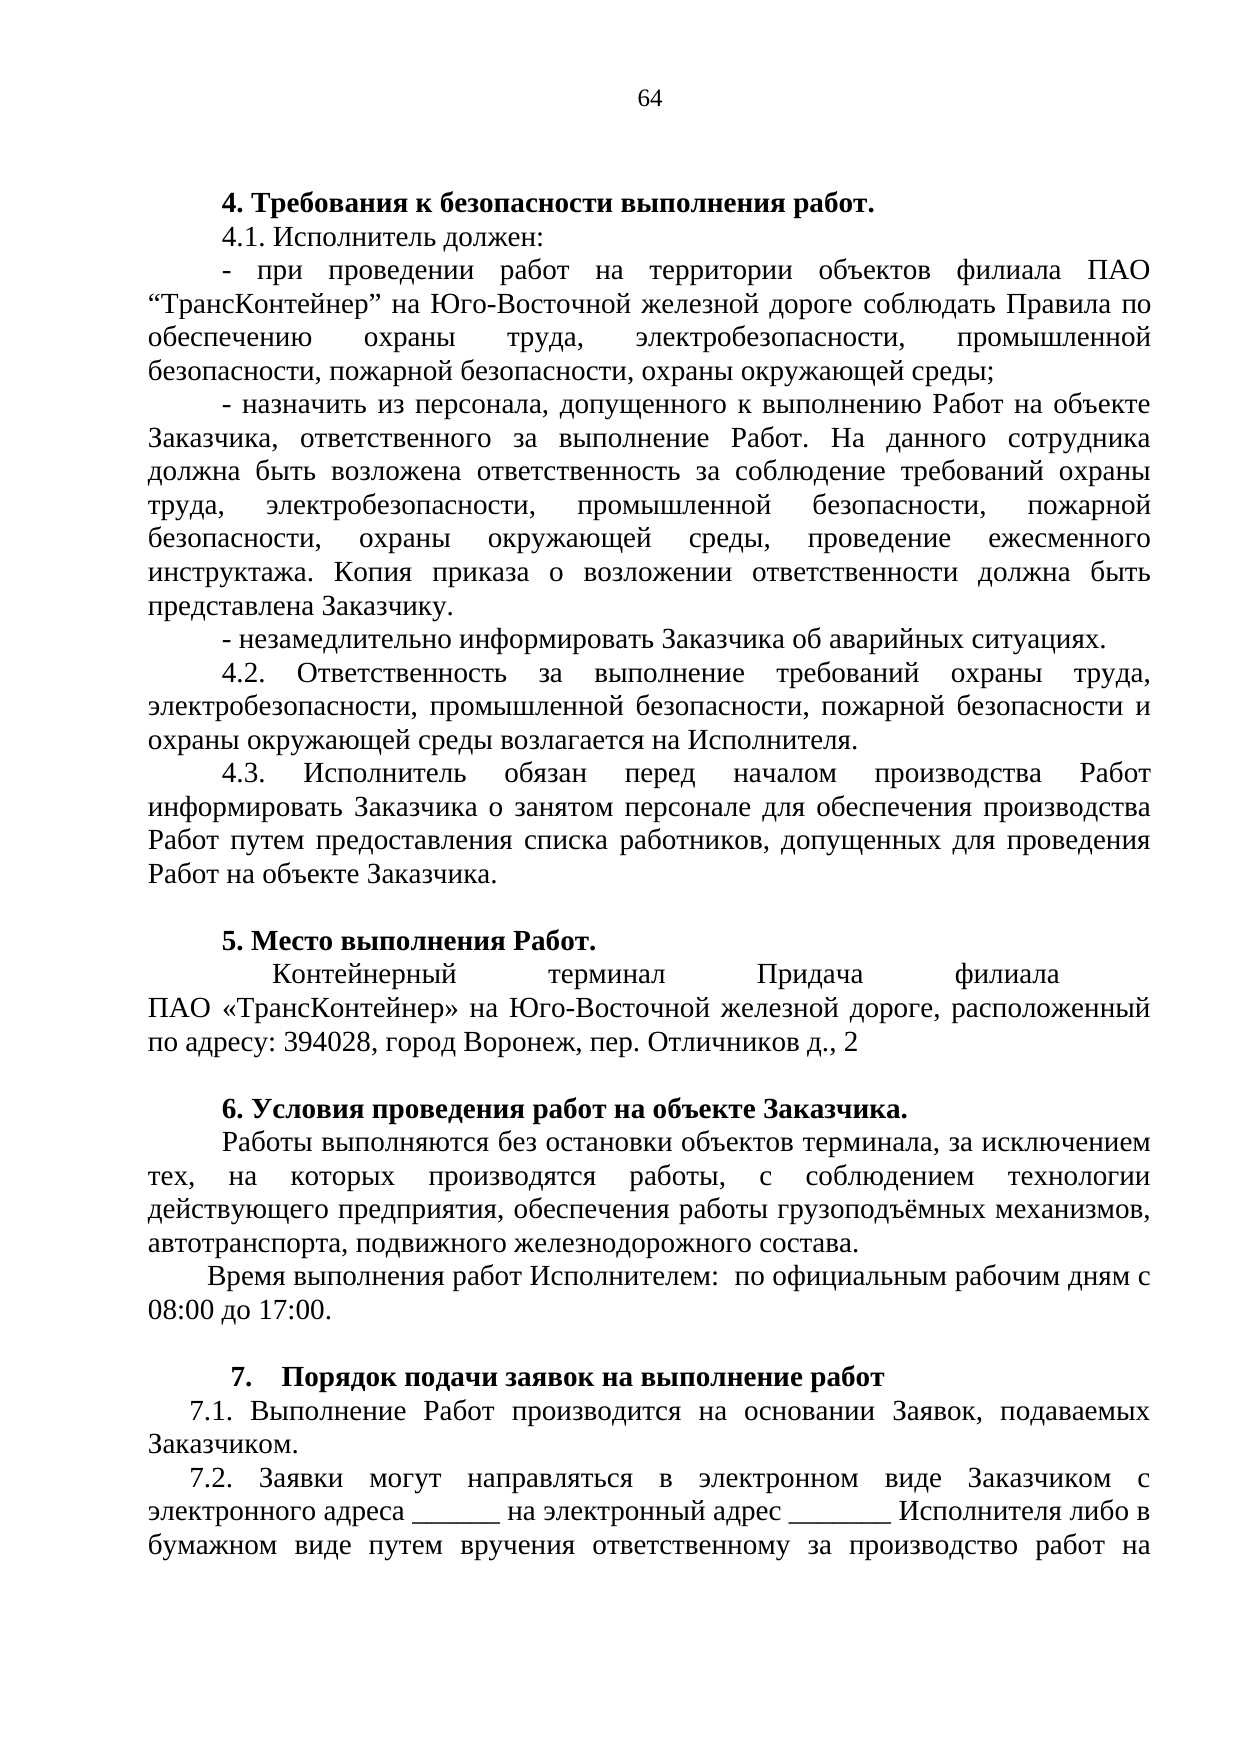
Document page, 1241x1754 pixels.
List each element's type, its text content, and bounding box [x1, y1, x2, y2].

text 4.2. Ответственность за выполнение требований охраны труда, электробезопасности, промышленной безопасности, пожарной безопасности и охраны окружающей среды возлагается на Исполнителя. [148, 655, 1152, 755]
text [148, 1460, 1152, 1560]
text Работы выполняются без остановки объектов терминала, за исключением тех, на которых производятся работы, с соблюдением технологии действующего предприятия, обеспечения работы грузоподъёмных механизмов, автотранспорта, подвижного железнодорожного состава. [148, 1124, 1152, 1258]
text 7. Порядок подачи заявок на выполнение работ [189, 1359, 1152, 1393]
text 5. Место выполнения Работ. [148, 923, 1152, 957]
text 4. Требования к безопасности выполнения работ. [148, 185, 1152, 219]
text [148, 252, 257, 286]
text 6. Условия проведения работ на объекте Заказчика. [148, 1091, 1152, 1124]
text Время выполнения работ Исполнителем: по официальным рабочим дням с 08:00 до 17:00. [148, 1258, 1152, 1326]
text 7.1. Выполнение Работ производится на основании Заявок, подаваемых Заказчиком. [148, 1393, 1152, 1460]
text 4.3. Исполнитель обязан перед началом производства Работ информировать Заказчика о занятом персонале для обеспечения производства Работ путем предоставления списка работников, допущенных для проведения Работ на объекте Заказчика. [148, 755, 1152, 889]
text - незамедлительно информировать Заказчика об аварийных ситуациях. [148, 621, 1152, 655]
text 4.1. Исполнитель должен: [148, 219, 1152, 252]
text - при проведении работ на территории объектов филиала ПАО “ТрансКонтейнер” на Юго-Восточной железной дороге соблюдать Правила по обеспечению охраны труда, электробезопасности, промышленной безопасности, пожарной безопасности, охраны окружающей среды; [148, 286, 1152, 386]
text - назначить из персонала, допущенного к выполнению Работ на объекте Заказчика, ответственного за выполнение Работ. На данного сотрудника должна быть возложена ответственность за соблюдение требований охраны труда, электробезопасности, промышленной безопасности, пожарной безопасности, охраны окружающей среды, проведение ежесменного инструктажа. Копия приказа о возложении ответственности должна быть представлена Заказчику. [148, 386, 1152, 621]
list Контейнерный терминал Придача филиала ПАО «ТрансКонтейнер» на Юго-Восточной железной дороге, расположенный по адресу: 394028, город Воронеж, пер. Отличников д., 2 [148, 957, 1152, 1057]
